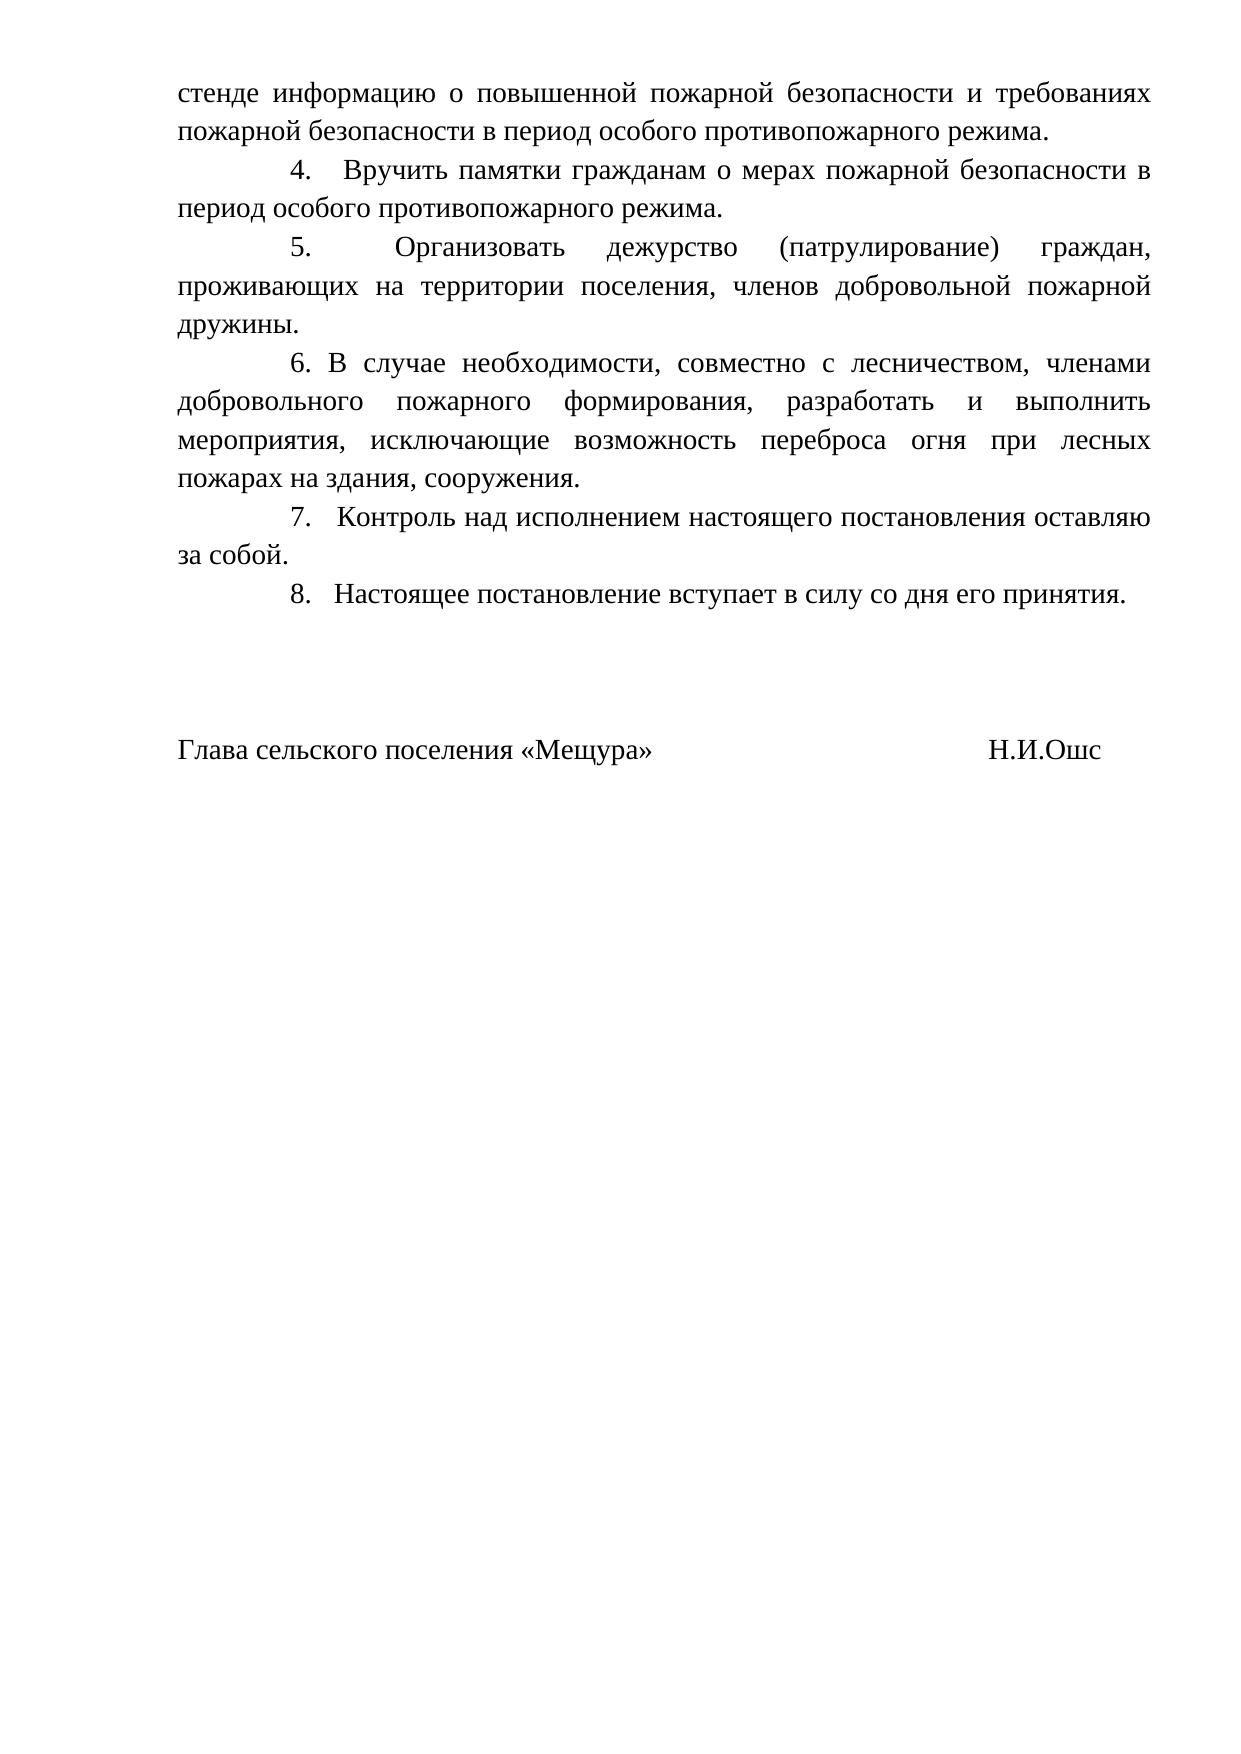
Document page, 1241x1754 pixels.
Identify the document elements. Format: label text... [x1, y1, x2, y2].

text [177, 75, 1152, 147]
text Глава сельского поселения «Мещура» Н.И.Ошс [177, 732, 1152, 765]
text 4. Вручить памятки гражданам о мерах пожарной безопасности в период особого противопожарного режима. [177, 152, 1152, 224]
text 6. В случае необходимости, совместно с лесничеством, членами добровольного пожарного формирования, разработать и выполнить мероприятия, исключающие возможность переброса огня при лесных пожарах на здания, сооружения. [177, 345, 1152, 494]
text 8. Настоящее постановление вступает в силу со дня его принятия. [177, 576, 1152, 609]
text 5. Организовать дежурство (патрулирование) граждан, проживающих на территории поселения, членов добровольной пожарной дружины. [177, 229, 1152, 340]
text 7. Контроль над исполнением настоящего постановления оставляю за собой. [177, 499, 1152, 571]
